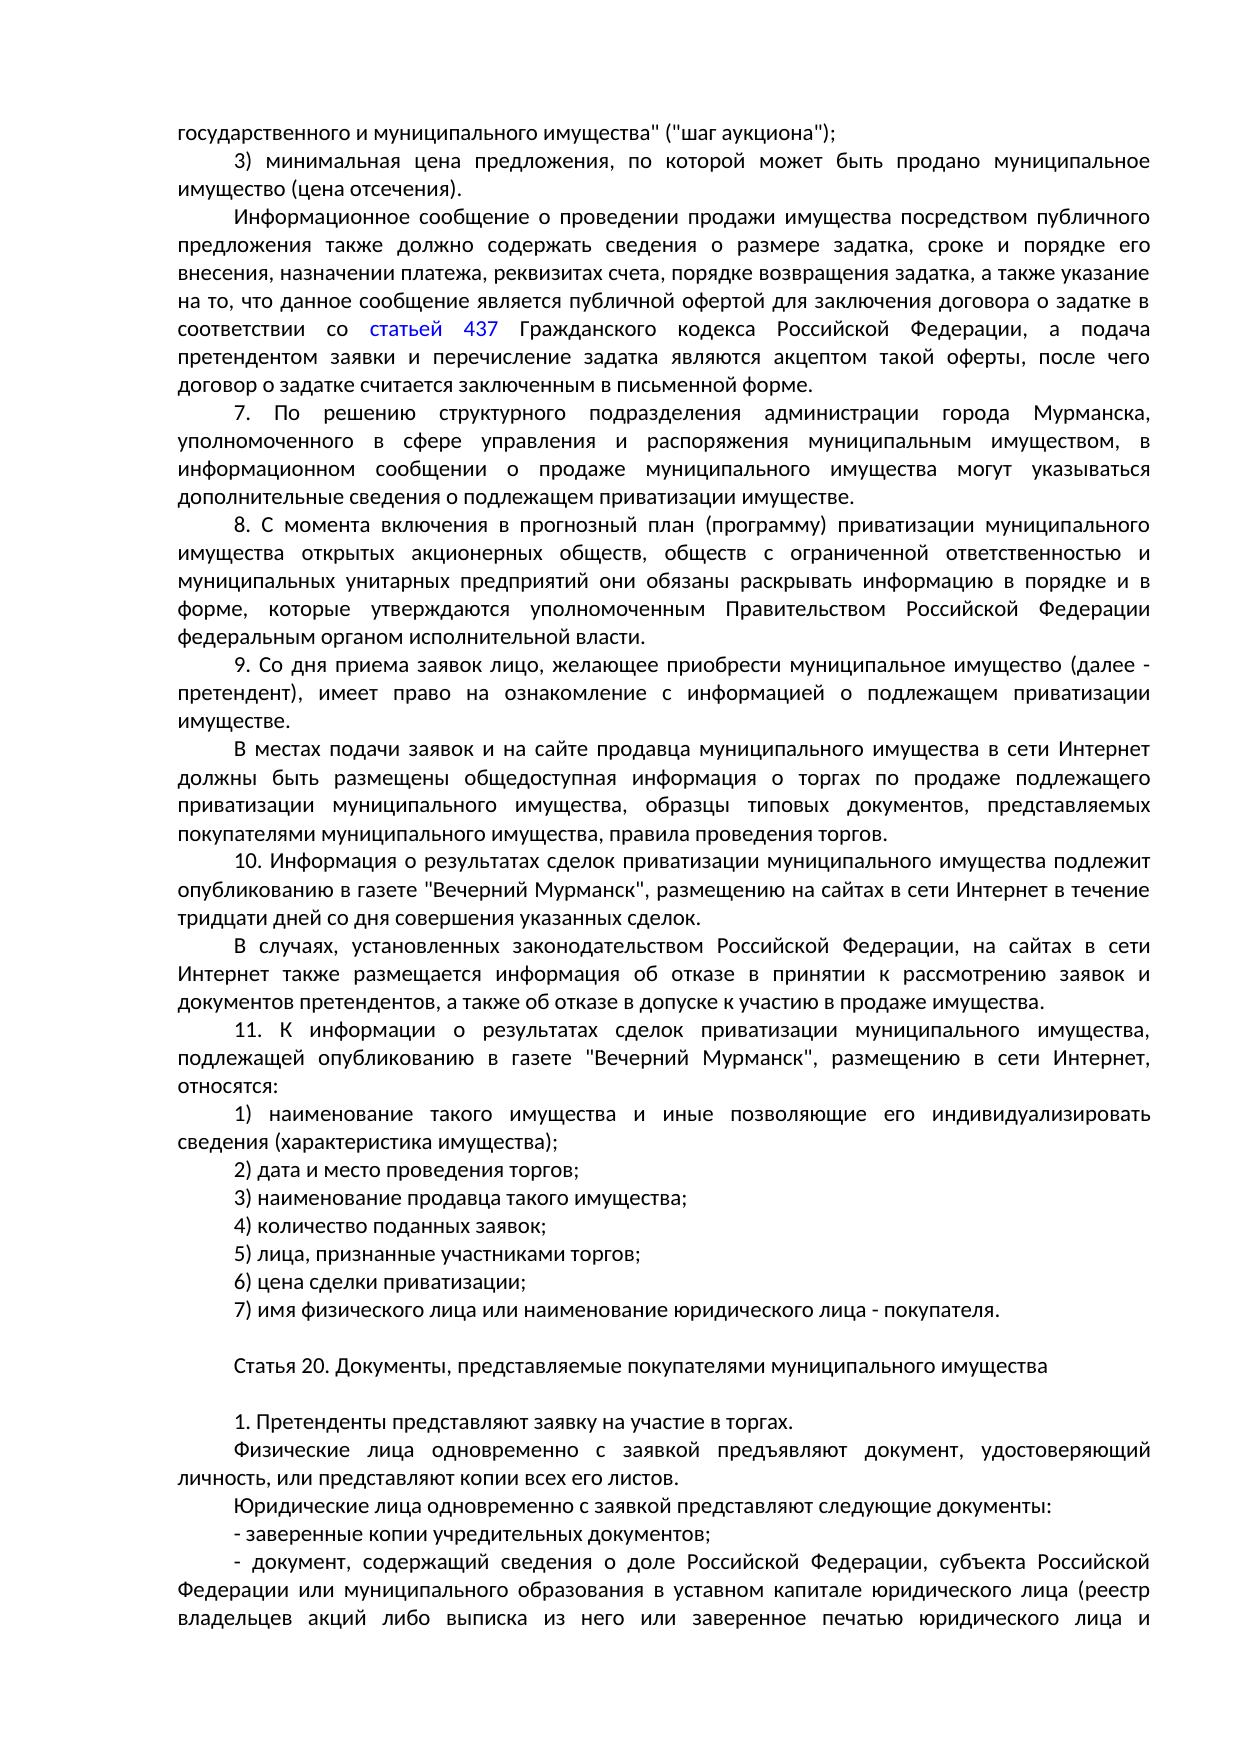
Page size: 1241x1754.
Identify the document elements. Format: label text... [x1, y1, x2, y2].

text В случаях, установленных законодательством Российской Федерации, на сайтах в сети Интернет также размещается информация об отказе в принятии к рассмотрению заявок и документов претендентов, а также об отказе в допуске к участию в продаже имущества. [177, 931, 1152, 1015]
text 9. Со дня приема заявок лицо, желающее приобрести муниципальное имущество (далее - претендент), имеет право на ознакомление с информацией о подлежащем приватизации имуществе. [177, 651, 1152, 734]
text 4) количество поданных заявок; [177, 1211, 1152, 1239]
text Статья 20. Документы, представляемые покупателями муниципального имущества [177, 1351, 1152, 1379]
text Юридические лица одновременно с заявкой представляют следующие документы: [177, 1491, 1152, 1519]
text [177, 118, 1152, 146]
text 1) наименование такого имущества и иные позволяющие его индивидуализировать сведения (характеристика имущества); [177, 1099, 1152, 1155]
text 7. По решению структурного подразделения администрации города Мурманска, уполномоченного в сфере управления и распоряжения муниципальным имуществом, в информационном сообщении о продаже муниципального имущества могут указываться дополнительные сведения о подлежащем приватизации имуществе. [177, 398, 1152, 510]
text 11. К информации о результатах сделок приватизации муниципального имущества, подлежащей опубликованию в газете "Вечерний Мурманск", размещению в сети Интернет, относятся: [177, 1015, 1152, 1099]
text 8. С момента включения в прогнозный план (программу) приватизации муниципального имущества открытых акционерных обществ, обществ с ограниченной ответственностью и муниципальных унитарных предприятий они обязаны раскрывать информацию в порядке и в форме, которые утверждаются уполномоченным Правительством Российской Федерации федеральным органом исполнительной власти. [177, 510, 1152, 651]
text 1. Претенденты представляют заявку на участие в торгах. [177, 1407, 1152, 1435]
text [177, 1547, 1152, 1631]
text 3) минимальная цена предложения, по которой может быть продано муниципальное имущество (цена отсечения). [177, 146, 1152, 202]
text 6) цена сделки приватизации; [177, 1267, 1152, 1295]
text 5) лица, признанные участниками торгов; [177, 1239, 1152, 1267]
text 10. Информация о результатах сделок приватизации муниципального имущества подлежит опубликованию в газете "Вечерний Мурманск", размещению на сайтах в сети Интернет в течение тридцати дней со дня совершения указанных сделок. [177, 847, 1152, 931]
text В местах подачи заявок и на сайте продавца муниципального имущества в сети Интернет должны быть размещены общедоступная информация о торгах по продаже подлежащего приватизации муниципального имущества, образцы типовых документов, представляемых покупателями муниципального имущества, правила проведения торгов. [177, 734, 1152, 847]
text 2) дата и место проведения торгов; [177, 1155, 1152, 1183]
text 3) наименование продавца такого имущества; [177, 1183, 1152, 1211]
text - заверенные копии учредительных документов; [177, 1519, 1152, 1547]
text Физические лица одновременно с заявкой предъявляют документ, удостоверяющий личность, или представляют копии всех его листов. [177, 1435, 1152, 1491]
text 7) имя физического лица или наименование юридического лица - покупателя. [177, 1295, 1152, 1323]
text Информационное сообщение о проведении продажи имущества посредством публичного предложения также должно содержать сведения о размере задатка, сроке и порядке его внесения, назначении платежа, реквизитах счета, порядке возвращения задатка, а также указание на то, что данное сообщение является публичной офертой для заключения договора о задатке в соответствии со статьей 437 Гражданского кодекса Российской Федерации, а подача претендентом заявки и перечисление задатка являются акцептом такой оферты, после чего договор о задатке считается заключенным в письменной форме. [177, 202, 1152, 398]
